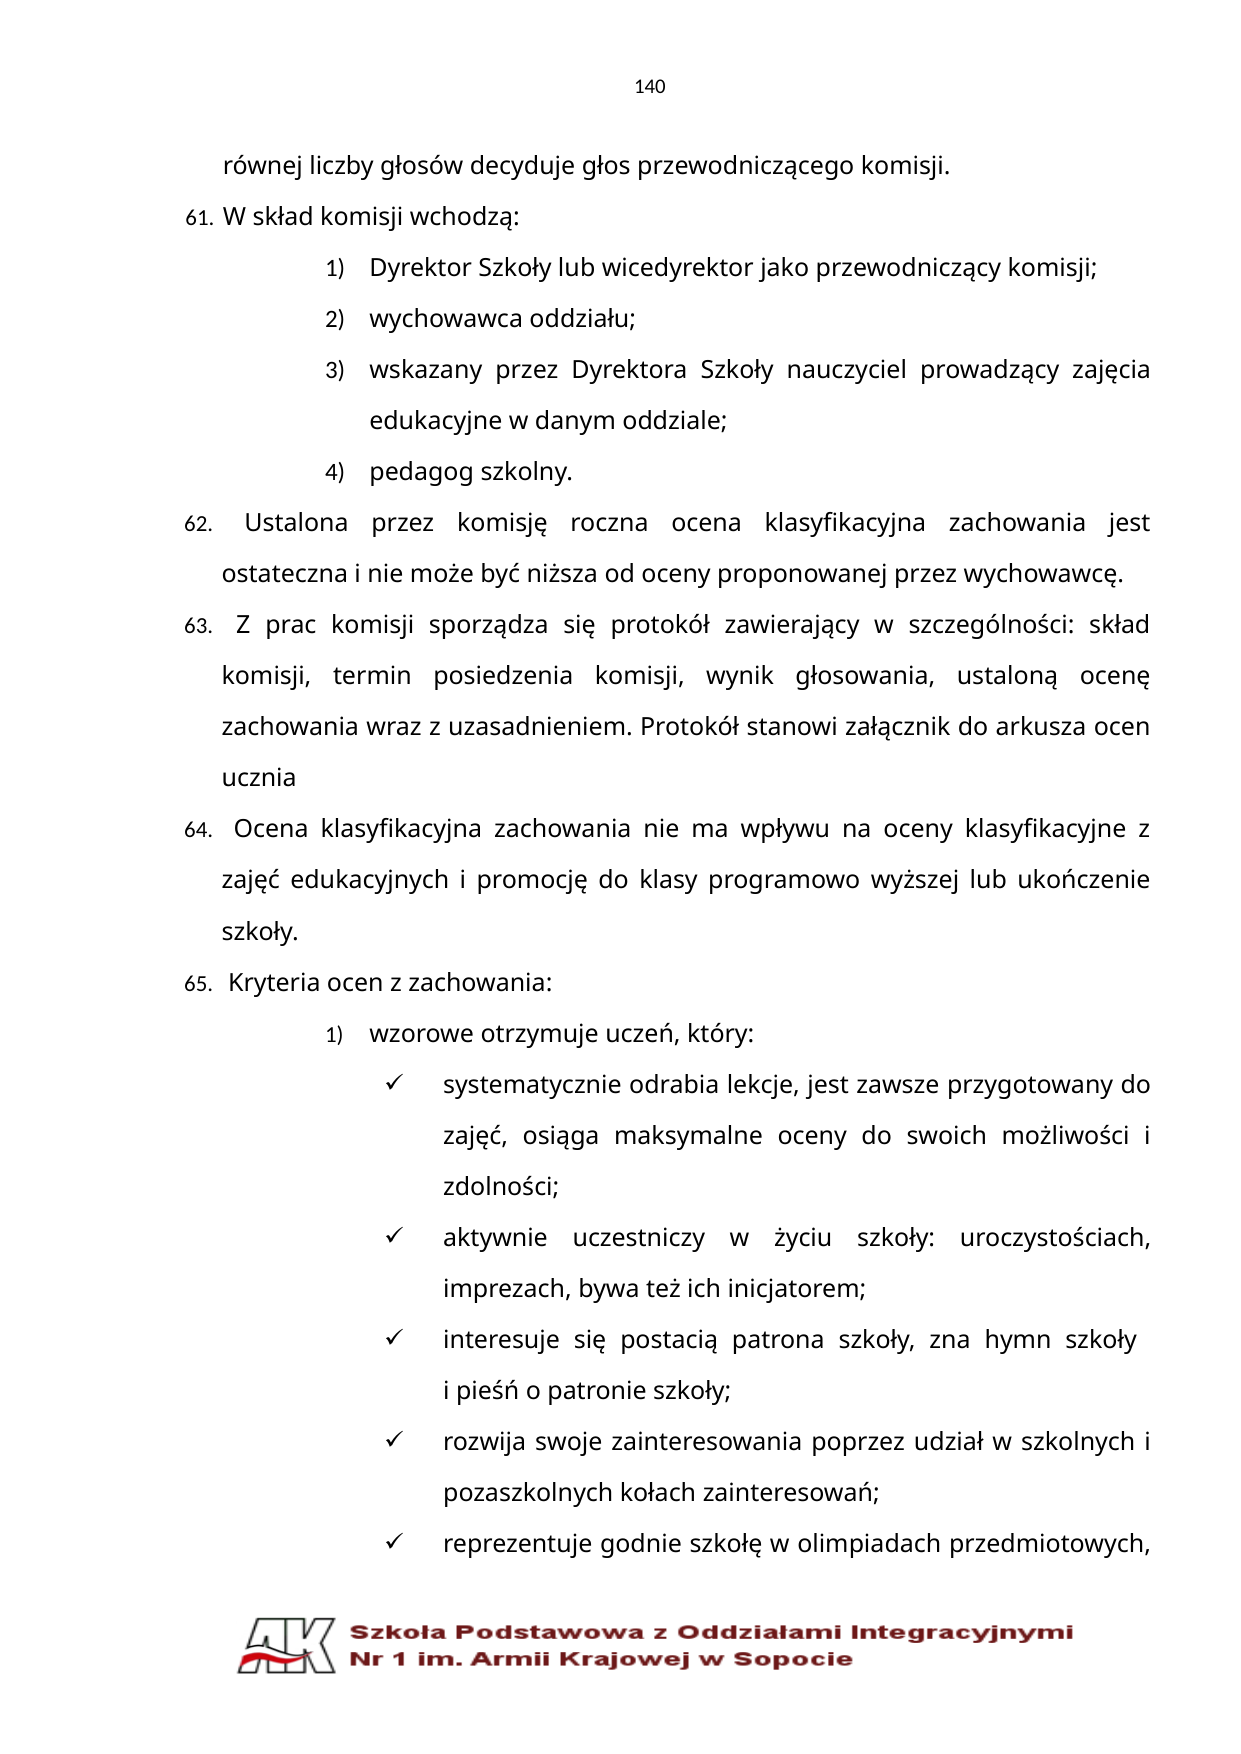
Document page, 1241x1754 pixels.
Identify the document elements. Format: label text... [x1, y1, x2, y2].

list Ustalona przez komisję roczna ocena klasyfikacyjna zachowania jest ostateczna i nie może być niższa od oceny proponowanej przez wychowawcę. [184, 505, 1152, 590]
list interesuje się postacią patrona szkoły, zna hymn szkoły i pieśń o patronie szkoły; [384, 1322, 1152, 1407]
list Ocena klasyfikacyjna zachowania nie ma wpływu na oceny klasyfikacyjne z zajęć edukacyjnych i promocję do klasy programowo wyższej lub ukończenie szkoły. [184, 811, 1152, 947]
list aktywnie uczestniczy w życiu szkoły: uroczystościach, imprezach, bywa też ich inicjatorem; [384, 1219, 1152, 1304]
list wskazany przez Dyrektora Szkoły nauczyciel prowadzący zajęcia edukacyjne w danym oddziale; [325, 352, 1152, 437]
list reprezentuje godnie szkołę w olimpiadach przedmiotowych, konkursach, zawodach sportowych; [384, 1526, 1152, 1560]
list rozwija swoje zainteresowania poprzez udział w szkolnych i pozaszkolnych kołach zainteresowań; [384, 1424, 1152, 1509]
list W skład komisji wchodzą: [185, 199, 1152, 233]
list systematycznie odrabia lekcje, jest zawsze przygotowany do zajęć, osiąga maksymalne oceny do swoich możliwości i zdolności; [384, 1066, 1152, 1202]
list wychowawca oddziału; [325, 301, 1152, 335]
picture [236, 1611, 1122, 1680]
list pedagog szkolny. [325, 454, 1152, 488]
list wzorowe otrzymuje uczeń, który: [325, 1015, 1152, 1049]
list Z prac komisji sporządza się protokół zawierający w szczególności: skład komisji, termin posiedzenia komisji, wynik głosowania, ustaloną ocenę zachowania wraz z uzasadnieniem. Protokół stanowi załącznik do arkusza ocen ucznia [184, 607, 1152, 794]
list Kryteria ocen z zachowania: [184, 964, 1152, 998]
list Dyrektor Szkoły lub wicedyrektor jako przewodniczący komisji; [325, 250, 1152, 284]
